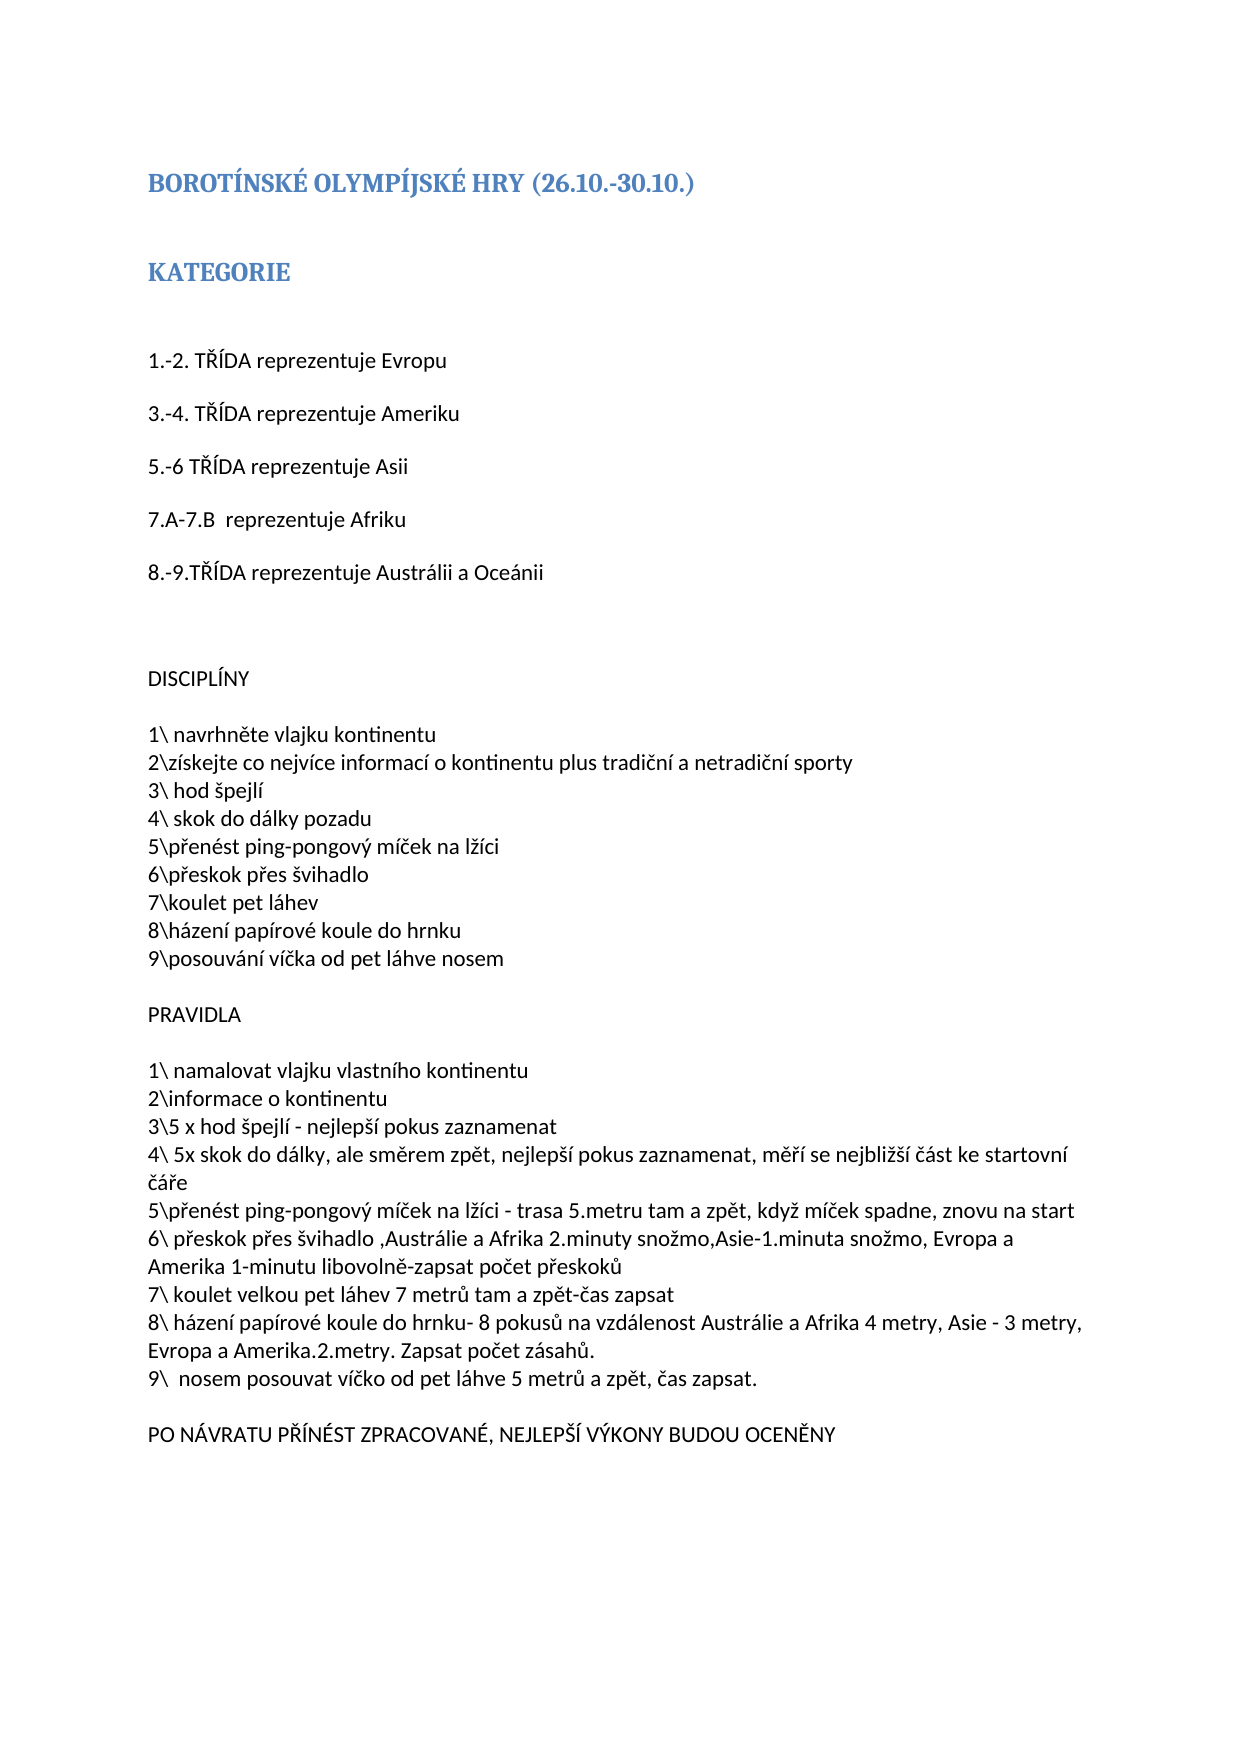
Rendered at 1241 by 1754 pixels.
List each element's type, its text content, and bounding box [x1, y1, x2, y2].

text 3\5 x hod špejlí - nejlepší pokus zaznamenat [148, 1112, 1093, 1140]
text 6\přeskok přes švihadlo [148, 860, 1093, 888]
text 4\ skok do dálky pozadu [148, 804, 1093, 832]
text 3.-4. TŘÍDA reprezentuje Ameriku [148, 399, 1093, 427]
text 7\koulet pet láhev [148, 888, 1093, 916]
text 2\získejte co nejvíce informací o kontinentu plus tradiční a netradiční sporty [148, 748, 1093, 776]
text 1\ namalovat vlajku vlastního kontinentu [148, 1056, 1093, 1084]
text 8\ házení papírové koule do hrnku- 8 pokusů na vzdálenost Austrálie a Afrika 4 metry, Asie - 3 metry, Evropa a Amerika.2.metry. Zapsat počet zásahů. [148, 1308, 1093, 1364]
text PO NÁVRATU PŘÍNÉST ZPRACOVANÉ, NEJLEPŠÍ VÝKONY BUDOU OCENĚNY [148, 1421, 1093, 1449]
text 3\ hod špejlí [148, 776, 1093, 804]
text 5\přenést ping-pongový míček na lžíci [148, 832, 1093, 860]
text 4\ 5x skok do dálky, ale směrem zpět, nejlepší pokus zaznamenat, měří se nejbližší část ke startovní čáře [148, 1140, 1093, 1196]
text 9\posouvání víčka od pet láhve nosem [148, 944, 1093, 972]
text 7\ koulet velkou pet láhev 7 metrů tam a zpět-čas zapsat [148, 1281, 1093, 1308]
text 5.-6 TŘÍDA reprezentuje Asii [148, 452, 1093, 480]
text 9\ nosem posouvat víčko od pet láhve 5 metrů a zpět, čas zapsat. [148, 1364, 1093, 1393]
text 5\přenést ping-pongový míček na lžíci - trasa 5.metru tam a zpět, když míček spadne, znovu na start [148, 1196, 1093, 1224]
text 7.A-7.B reprezentuje Afriku [148, 505, 1093, 533]
subtitle BOROTÍNSKÉ OLYMPÍJSKÉ HRY (26.10.-30.10.) [148, 168, 1093, 199]
text 1.-2. TŘÍDA reprezentuje Evropu [148, 346, 1093, 374]
text 8.-9.TŘÍDA reprezentuje Austrálii a Oceánii [148, 558, 1093, 586]
text 2\informace o kontinentu [148, 1084, 1093, 1112]
text 6\ přeskok přes švihadlo ,Austrálie a Afrika 2.minuty snožmo,Asie-1.minuta snožmo, Evropa a Amerika 1-minutu libovolně-zapsat počet přeskoků [148, 1224, 1093, 1281]
text PRAVIDLA [148, 1000, 1093, 1028]
text DISCIPLÍNY [148, 664, 1093, 692]
text 8\házení papírové koule do hrnku [148, 916, 1093, 944]
text 1\ navrhněte vlajku kontinentu [148, 720, 1093, 748]
subtitle KATEGORIE [148, 257, 1093, 288]
